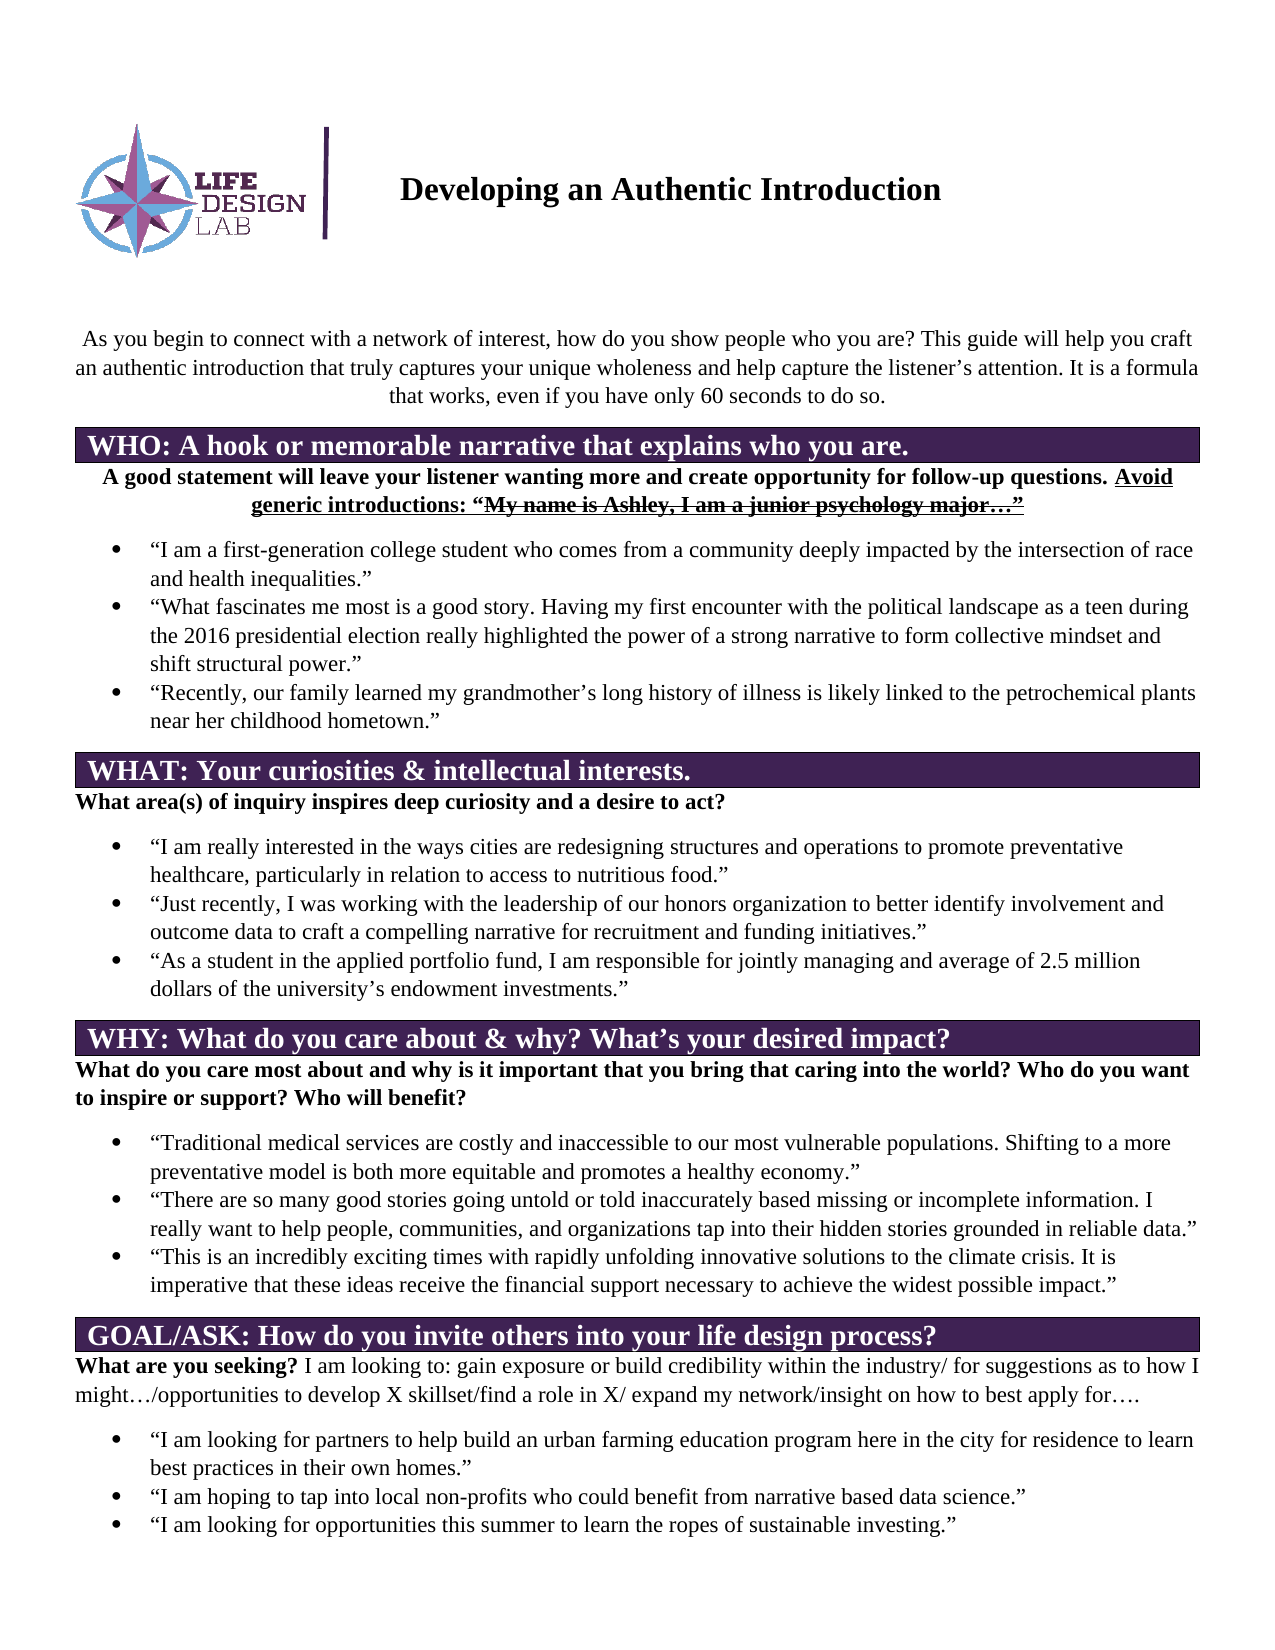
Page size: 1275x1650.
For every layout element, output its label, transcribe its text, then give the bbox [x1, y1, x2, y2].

text What do you care most about and why is it important that you bring that caring into the world? Who do you want to inspire or support? Who will benefit? [75, 1056, 1200, 1111]
list “Just recently, I was working with the leadership of our honors organization to better identify involvement and outcome data to craft a compelling narrative for recruitment and funding initiatives.” [112, 890, 1200, 944]
list “I am hoping to tap into local non-profits who could benefit from narrative based data science.” [112, 1483, 1200, 1509]
list “I am a first-generation college student who comes from a community deeply impacted by the intersection of race and health inequalities.” [112, 536, 1200, 591]
text As you begin to connect with a network of interest, how do you show people who you are? This guide will help you craft an authentic introduction that truly captures your unique wholeness and help capture the listener’s attention. It is a formula that works, even if you have only 60 seconds to do so. [75, 325, 1200, 408]
table_header WHO: A hook or memorable narrative that explains who you are. [76, 428, 1199, 462]
list “I am really interested in the ways cities are redesigning structures and operations to promote preventative healthcare, particularly in relation to access to nutritious food.” [112, 833, 1200, 888]
list “I am looking for partners to help build an urban farming education program here in the city for residence to learn best practices in their own homes.” [112, 1426, 1200, 1481]
list “There are so many good stories going untold or told inaccurately based missing or incomplete information. I really want to help people, communities, and organizations tap into their hidden stories grounded in reliable data.” [112, 1186, 1200, 1241]
list “Traditional medical services are costly and inaccessible to our most vulnerable populations. Shifting to a more preventative model is both more equitable and promotes a healthy economy.” [112, 1129, 1200, 1184]
table_header WHY: What do you care about & why? What’s your desired impact? [76, 1021, 1199, 1055]
list “I am looking for opportunities this summer to learn the ropes of sustainable investing.” [112, 1511, 1200, 1537]
text What are you seeking? I am looking to: gain exposure or build credibility within the industry/ for suggestions as to how I might…/opportunities to develop X skillset/find a role in X/ expand my network/insight on how to best apply for…. [75, 1352, 1200, 1407]
table_header GOAL/ASK: How do you invite others into your life design process? [76, 1318, 1199, 1351]
list “Recently, our family learned my grandmother’s long history of illness is likely linked to the petrochemical plants near her childhood hometown.” [112, 679, 1200, 733]
text Developing an Authentic Introduction [75, 169, 1200, 306]
list “What fascinates me most is a good story. Having my first encounter with the political landscape as a teen during the 2016 presidential election really highlighted the power of a strong narrative to form collective mindset and shift structural power.” [112, 593, 1200, 677]
list “As a student in the applied portfolio fund, I am responsible for jointly managing and average of 2.5 million dollars of the university’s endowment investments.” [112, 947, 1200, 1001]
text A good statement will leave your listener wanting more and create opportunity for follow-up questions. Avoid generic introductions: “My name is Ashley, I am a junior psychology major…” [75, 463, 1200, 518]
text What area(s) of inquiry inspires deep curiosity and a desire to act? [75, 788, 1200, 814]
table_header WHAT: Your curiosities & intellectual interests. [76, 753, 1199, 787]
list “This is an incredibly exciting times with rapidly unfolding innovative solutions to the climate crisis. It is imperative that these ideas receive the financial support necessary to achieve the widest possible impact.” [112, 1243, 1200, 1298]
picture [75, 122, 307, 258]
